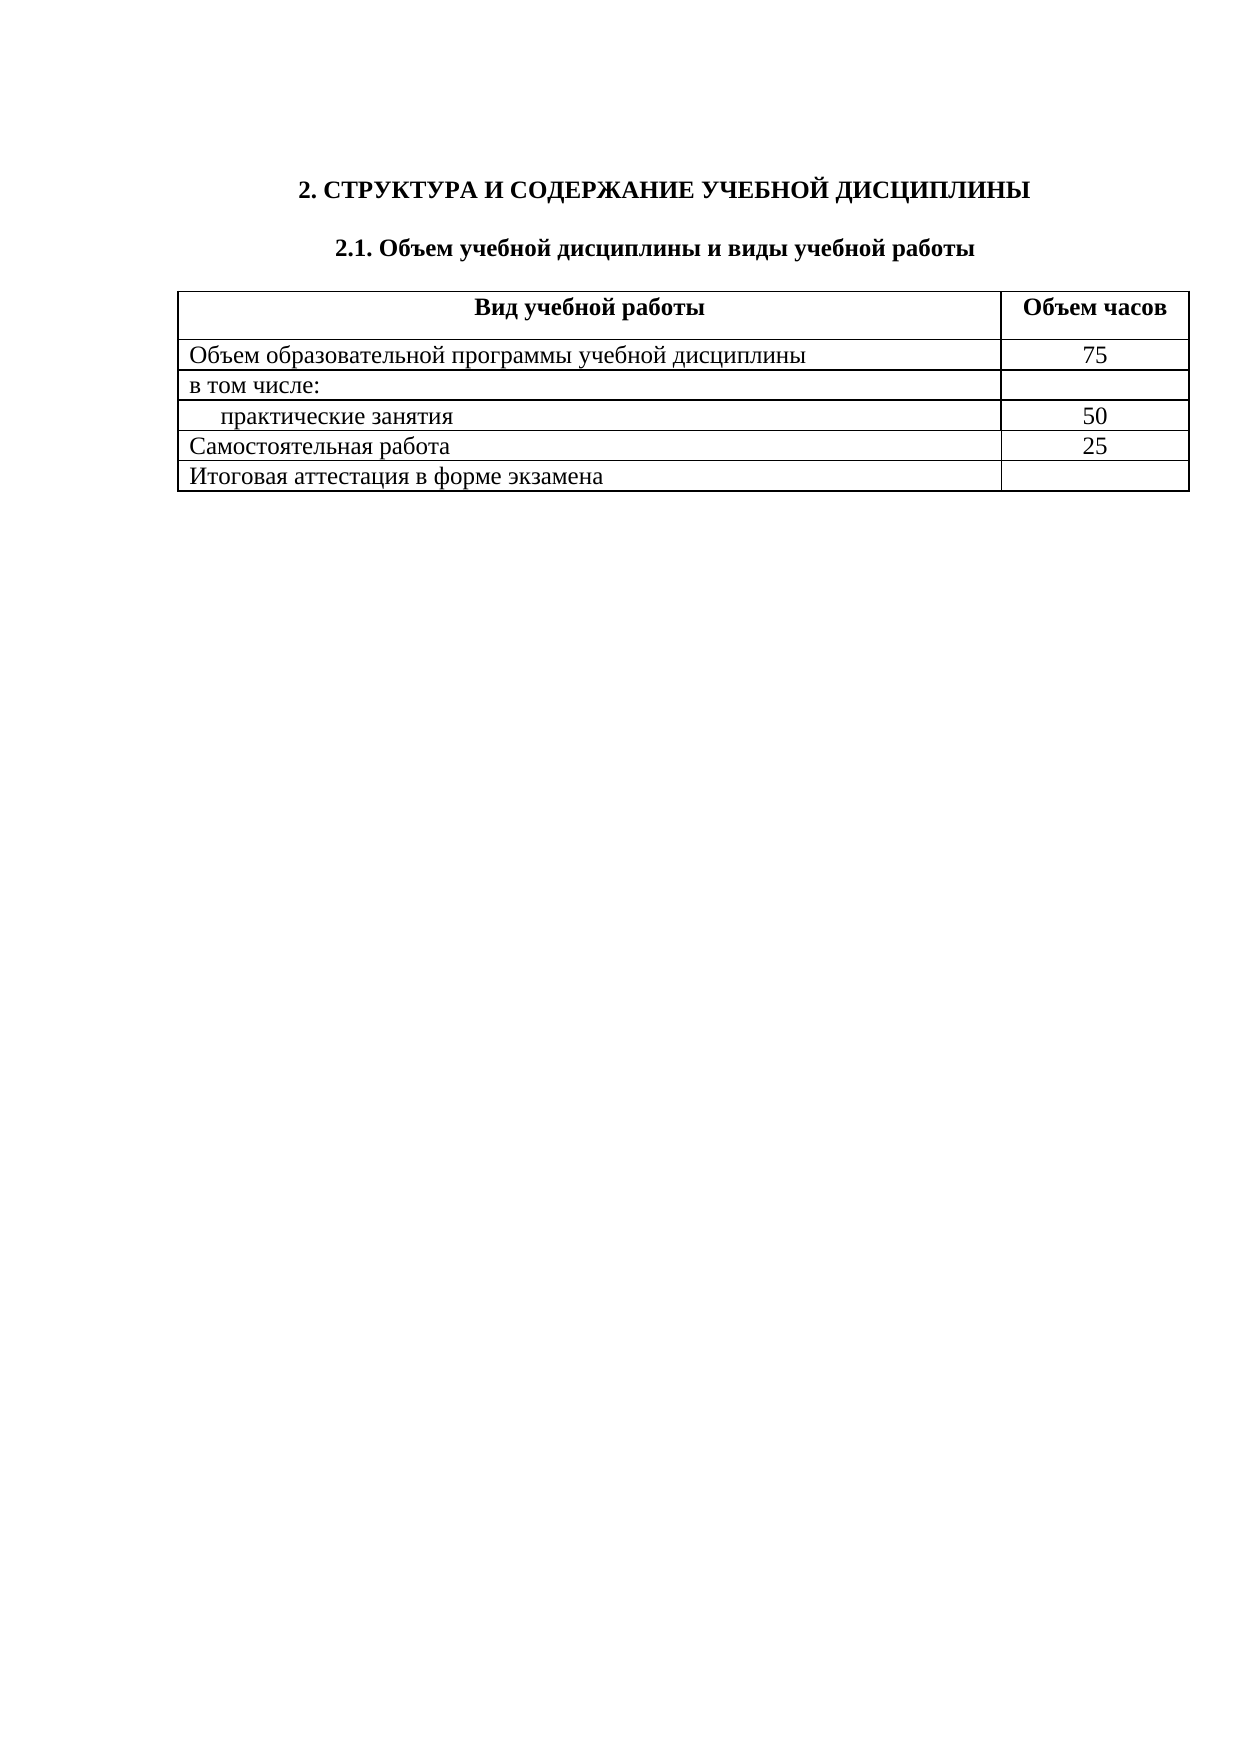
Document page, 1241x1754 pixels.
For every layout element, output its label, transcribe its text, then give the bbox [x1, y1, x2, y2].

table_cell практические занятия [179, 401, 1000, 429]
text 2.1. Объем учебной дисциплины и виды учебной работы [158, 233, 1152, 262]
text 2. СТРУКТУРА И СОДЕРЖАНИЕ УЧЕБНОЙ ДИСЦИПЛИНЫ [177, 176, 1152, 204]
table_cell Объем образовательной программы учебной дисциплины [179, 340, 1000, 369]
table_cell [1002, 371, 1188, 399]
table_cell 75 [1002, 340, 1188, 369]
table_cell 25 [1002, 431, 1188, 460]
table_cell Самостоятельная работа [179, 431, 1001, 460]
table_header Вид учебной работы [179, 292, 1000, 338]
table_cell 50 [1002, 401, 1188, 429]
table_cell в том числе: [179, 371, 1000, 399]
table_cell [1002, 461, 1188, 490]
table_cell Итоговая аттестация в форме экзамена [179, 461, 1001, 490]
table_header Объем часов [1002, 292, 1188, 338]
